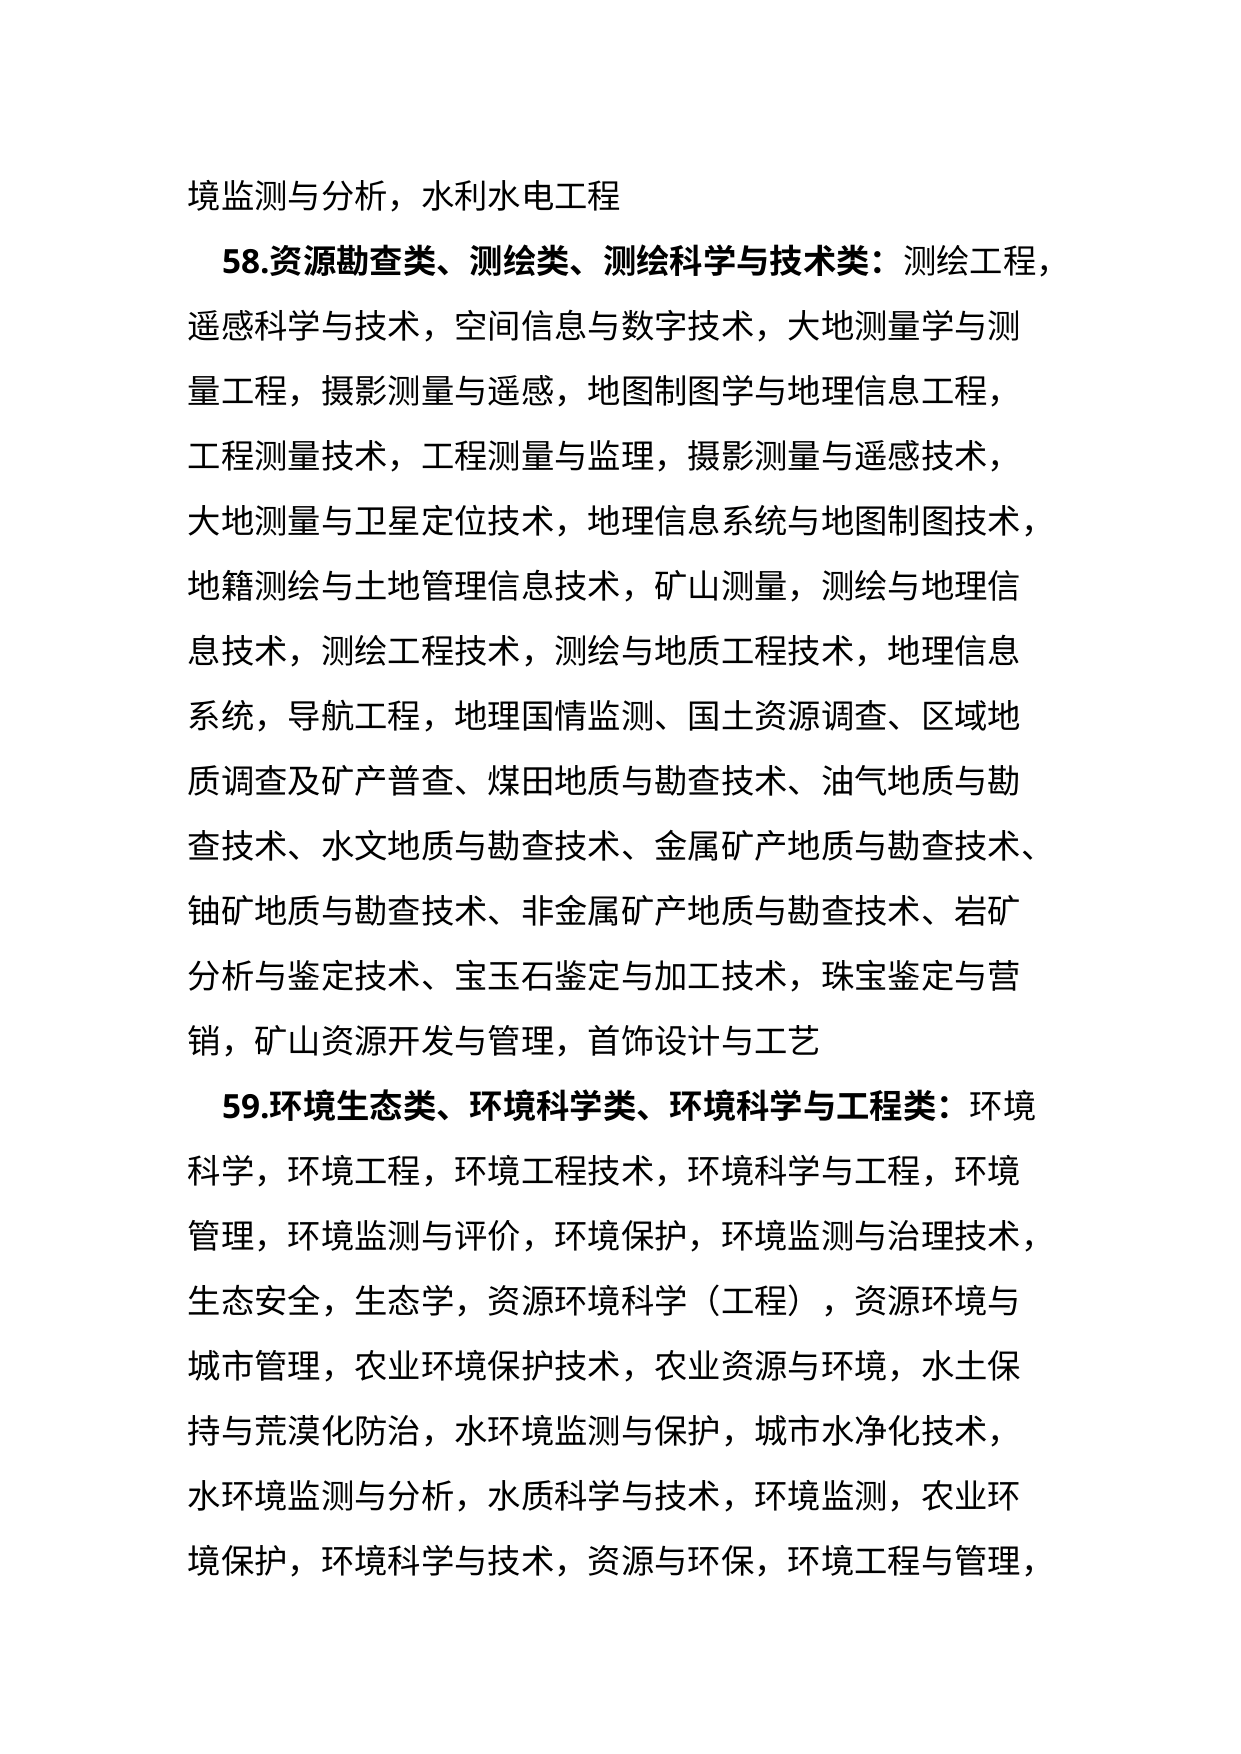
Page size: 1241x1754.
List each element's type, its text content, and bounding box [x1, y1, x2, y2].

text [187, 162, 1053, 227]
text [187, 1072, 1053, 1592]
text 58.资源勘查类、测绘类、测绘科学与技术类：测绘工程，遥感科学与技术，空间信息与数字技术，大地测量学与测量工程，摄影测量与遥感，地图制图学与地理信息工程，工程测量技术，工程测量与监理，摄影测量与遥感技术，大地测量与卫星定位技术，地理信息系统与地图制图技术，地籍测绘与土地管理信息技术，矿山测量，测绘与地理信息技术，测绘工程技术，测绘与地质工程技术，地理信息系统，导航工程，地理国情监测、国土资源调查、区域地质调查及矿产普查、煤田地质与勘查技术、油气地质与勘查技术、水文地质与勘查技术、金属矿产地质与勘查技术、铀矿地质与勘查技术、非金属矿产地质与勘查技术、岩矿分析与鉴定技术、宝玉石鉴定与加工技术，珠宝鉴定与营销，矿山资源开发与管理，首饰设计与工艺 [187, 227, 1053, 1072]
